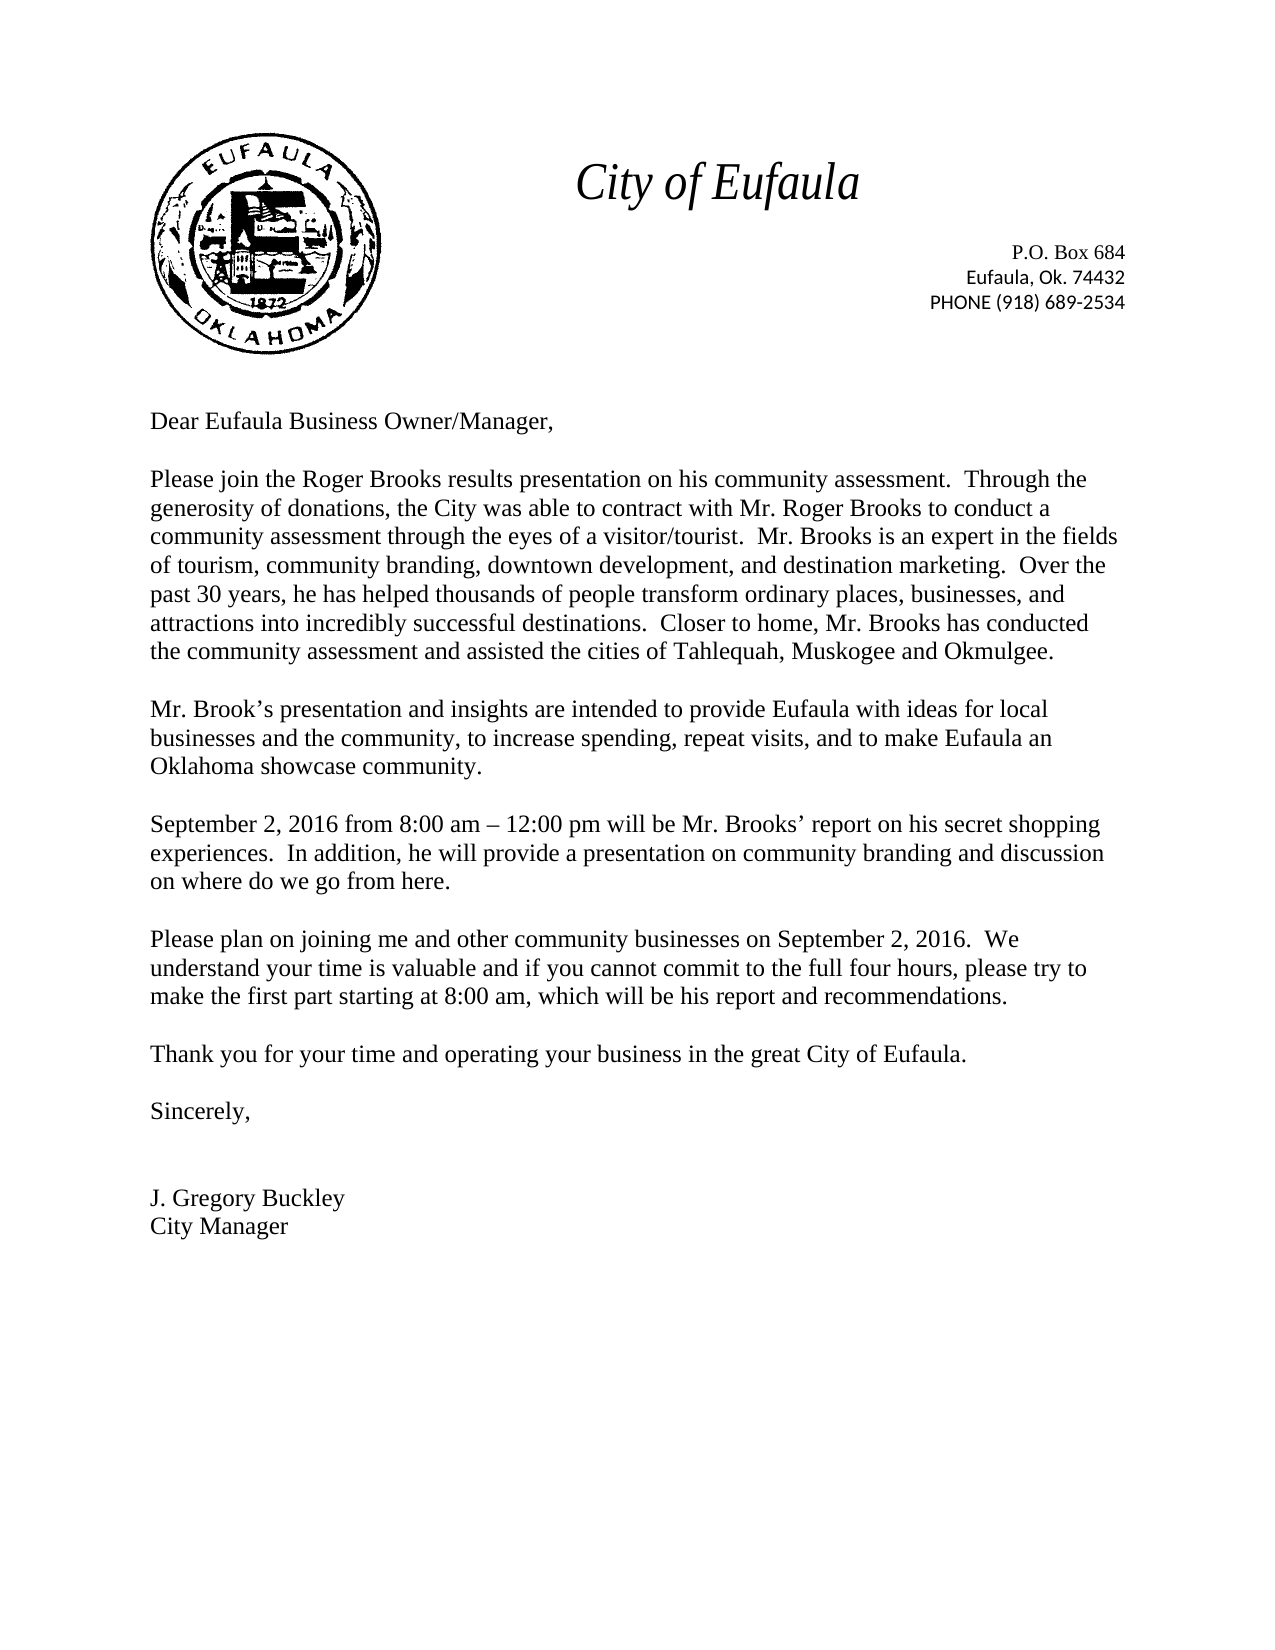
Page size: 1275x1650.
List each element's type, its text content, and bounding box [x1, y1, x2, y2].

text Dear Eufaula Business Owner/Manager, [150, 406, 1125, 435]
text P.O. Box 684 [150, 211, 1125, 264]
text City of Eufaula [150, 150, 1125, 211]
text Mr. Brook’s presentation and insights are intended to provide Eufaula with ideas for local businesses and the community, to increase spending, repeat visits, and to make Eufaula an Oklahoma showcase community. [150, 694, 1125, 780]
text September 2, 2016 from 8:00 am – 12:00 pm will be Mr. Brooks’ report on his secret shopping experiences. In addition, he will provide a presentation on community branding and discussion on where do we go from here. [150, 809, 1125, 895]
text Please join the Roger Brooks results presentation on his community assessment. Through the generosity of donations, the City was able to contract with Mr. Roger Brooks to conduct a community assessment through the eyes of a visitor/tourist. Mr. Brooks is an expert in the fields of tourism, community branding, downtown development, and destination marketing. Over the past 30 years, he has helped thousands of people transform ordinary places, businesses, and attractions into incredibly successful destinations. Closer to home, Mr. Brooks has conducted the community assessment and assisted the cities of Tahlequah, Muskogee and Okmulgee. [150, 464, 1125, 694]
text J. Gregory Buckley City Manager [150, 1183, 1125, 1240]
text Sincerely, [150, 1096, 1125, 1125]
text Eufaula, Ok. 74432 [150, 264, 1125, 289]
text Please plan on joining me and other community businesses on September 2, 2016. We understand your time is valuable and if you cannot commit to the full four hours, please try to make the first part starting at 8:00 am, which will be his report and recommendations. [150, 924, 1125, 1010]
text Thank you for your time and operating your business in the great City of Eufaula. [150, 1039, 1125, 1068]
text PHONE (918) 689-2534 [150, 289, 1125, 315]
